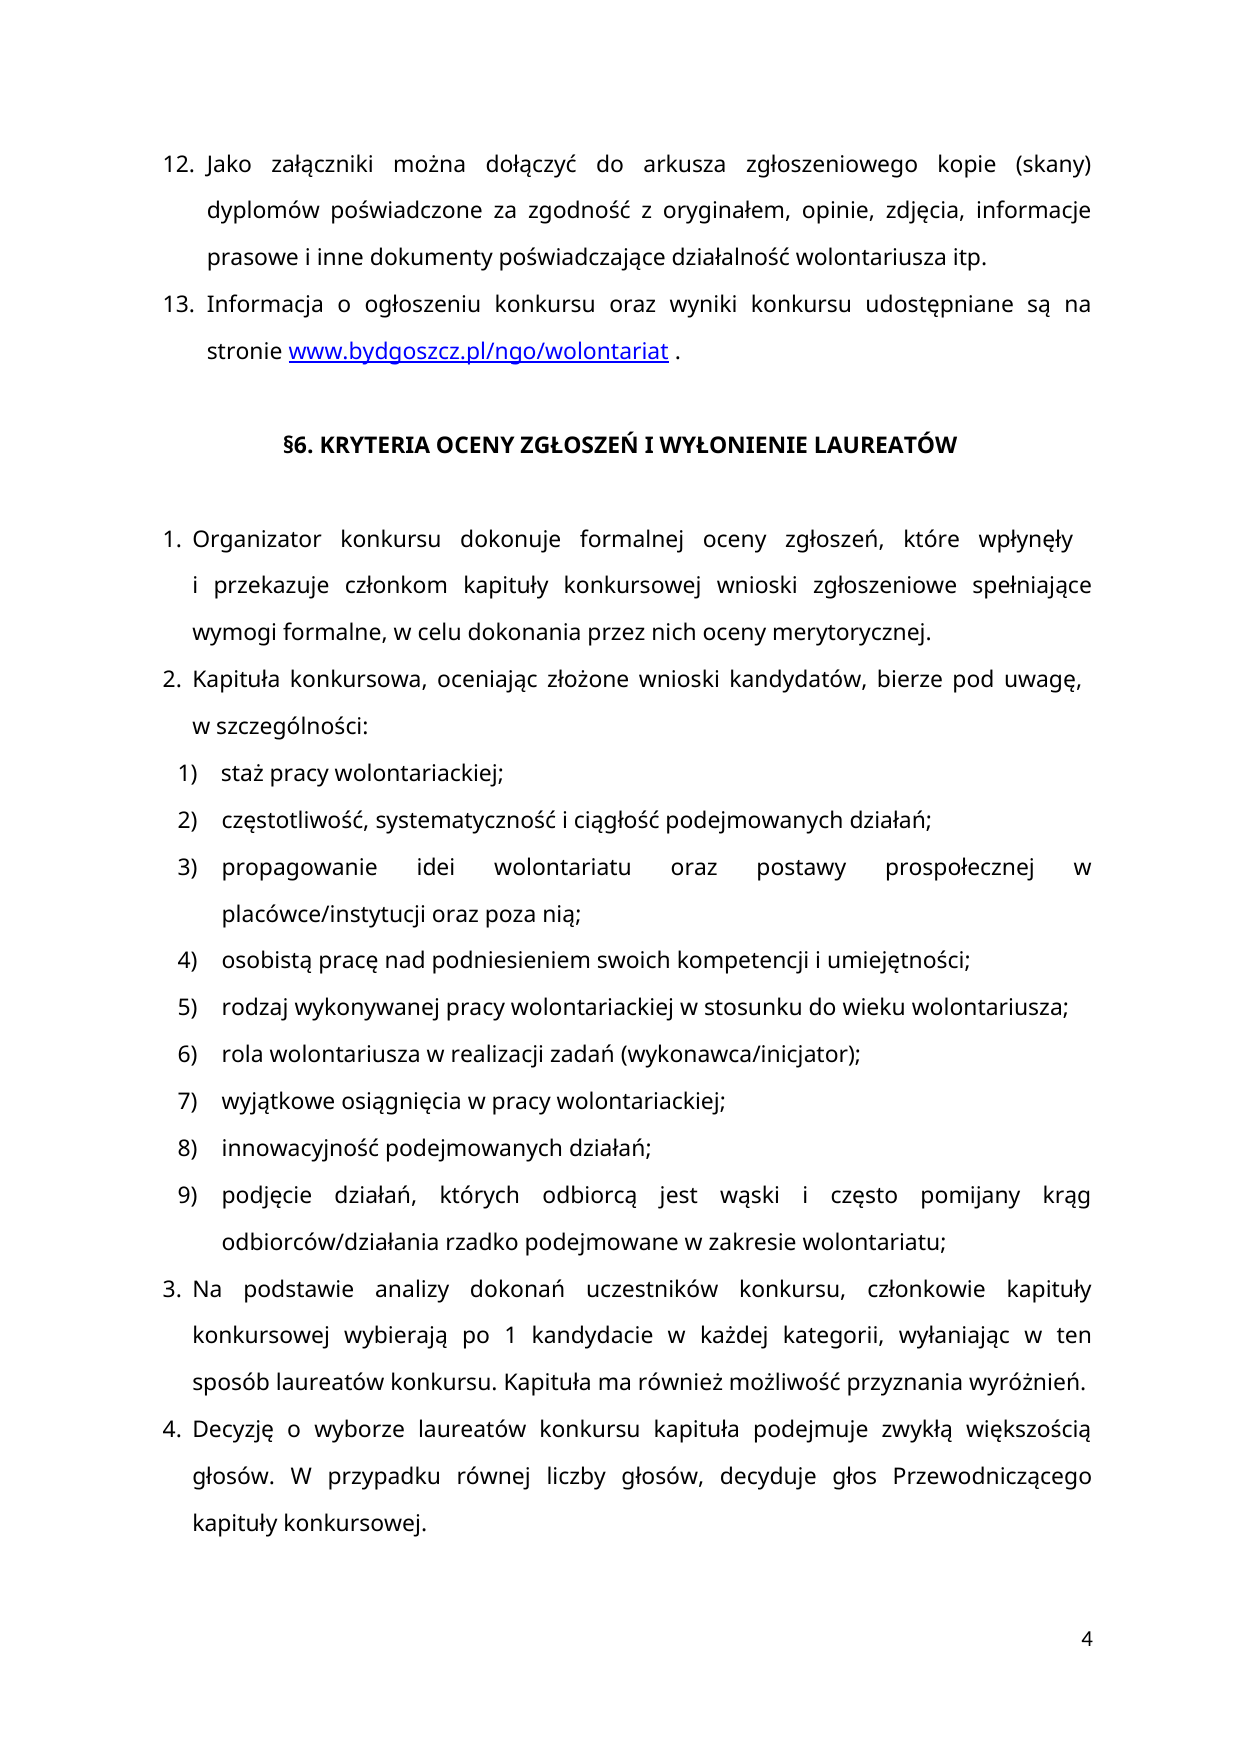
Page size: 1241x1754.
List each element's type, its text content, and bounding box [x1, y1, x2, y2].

list Organizator konkursu dokonuje formalnej oceny zgłoszeń, które wpłynęły i przekazuje członkom kapituły konkursowej wnioski zgłoszeniowe spełniające wymogi formalne, w celu dokonania przez nich oceny merytorycznej. [162, 523, 1093, 648]
list rola wolontariusza w realizacji zadań (wykonawca/inicjator); [177, 1038, 1093, 1069]
list Jako załączniki można dołączyć do arkusza zgłoszeniowego kopie (skany) dyplomów poświadczone za zgodność z oryginałem, opinie, zdjęcia, informacje prasowe i inne dokumenty poświadczające działalność wolontariusza itp. [162, 148, 1093, 273]
list Decyzję o wyborze laureatów konkursu kapituła podejmuje zwykłą większością głosów. W przypadku równej liczby głosów, decyduje głos Przewodniczącego kapituły konkursowej. [162, 1413, 1093, 1538]
list Informacja o ogłoszeniu konkursu oraz wyniki konkursu udostępniane są na stronie www.bydgoszcz.pl/ngo/wolontariat . [162, 288, 1093, 366]
text §6. KRYTERIA OCENY ZGŁOSZEŃ I WYŁONIENIE LAUREATÓW [148, 429, 1093, 460]
list innowacyjność podejmowanych działań; [177, 1132, 1093, 1163]
list podjęcie działań, których odbiorcą jest wąski i często pomijany krąg odbiorców/działania rzadko podejmowane w zakresie wolontariatu; [177, 1179, 1093, 1257]
list wyjątkowe osiągnięcia w pracy wolontariackiej; [177, 1085, 1093, 1116]
list staż pracy wolontariackiej; [177, 757, 1093, 788]
list Kapituła konkursowa, oceniając złożone wnioski kandydatów, bierze pod uwagę, w szczególności: [162, 663, 1093, 741]
list propagowanie idei wolontariatu oraz postawy prospołecznej w placówce/instytucji oraz poza nią; [177, 851, 1093, 929]
list częstotliwość, systematyczność i ciągłość podejmowanych działań; [177, 804, 1093, 835]
list Na podstawie analizy dokonań uczestników konkursu, członkowie kapituły konkursowej wybierają po 1 kandydacie w każdej kategorii, wyłaniając w ten sposób laureatów konkursu. Kapituła ma również możliwość przyznania wyróżnień. [162, 1273, 1093, 1398]
list osobistą pracę nad podniesieniem swoich kompetencji i umiejętności; [177, 944, 1093, 976]
list rodzaj wykonywanej pracy wolontariackiej w stosunku do wieku wolontariusza; [177, 991, 1093, 1023]
